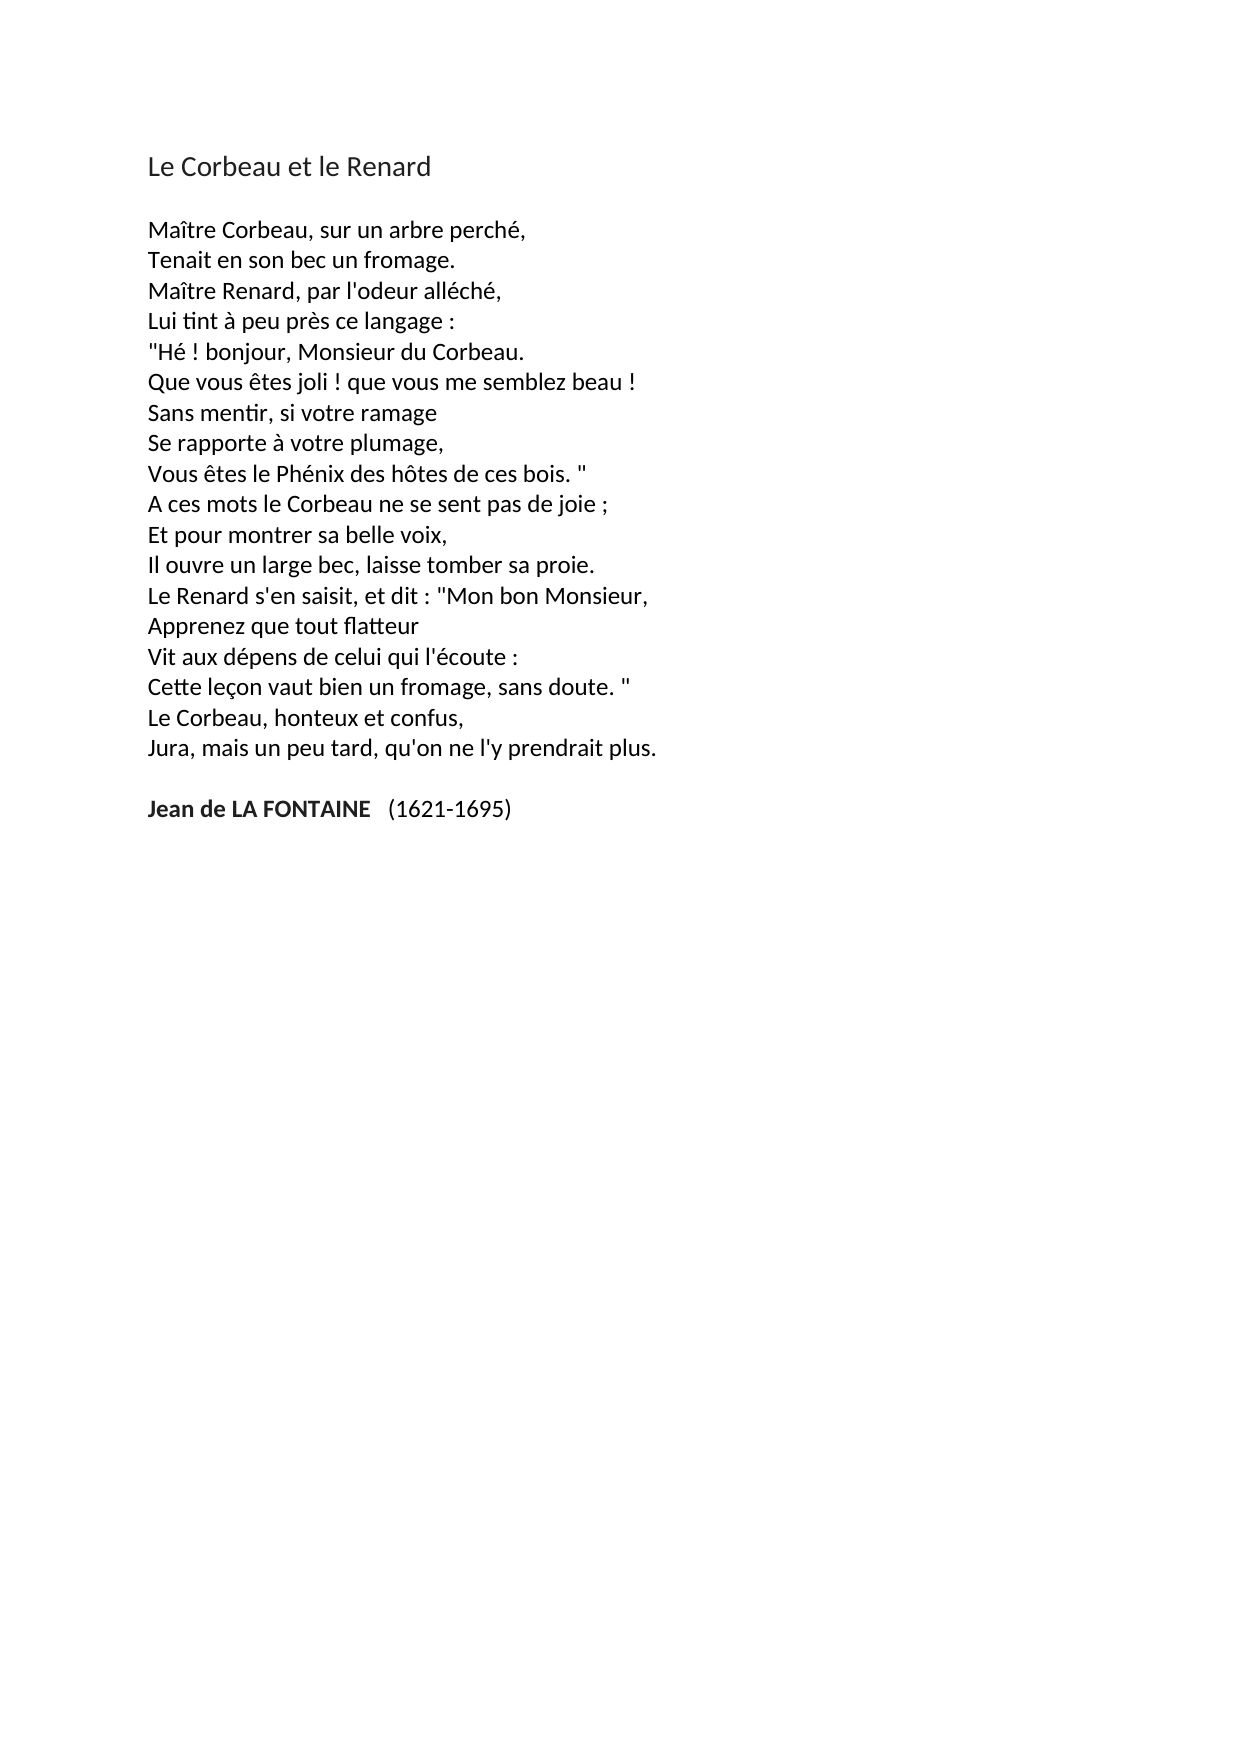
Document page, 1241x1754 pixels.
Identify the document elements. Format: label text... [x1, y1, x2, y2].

text A ces mots le Corbeau ne se sent pas de joie ; [148, 488, 1093, 519]
text Apprenez que tout flatteur [148, 611, 1093, 641]
text Vous êtes le Phénix des hôtes de ces bois. " [148, 458, 1093, 488]
text Maître Corbeau, sur un arbre perché, [148, 214, 1093, 244]
text Lui tint à peu près ce langage : [148, 305, 1093, 336]
text Vit aux dépens de celui qui l'écoute : [148, 641, 1093, 672]
text Jura, mais un peu tard, qu'on ne l'y prendrait plus. [148, 733, 1093, 763]
text Tenait en son bec un fromage. [148, 244, 1093, 275]
text Le Renard s'en saisit, et dit : "Mon bon Monsieur, [148, 580, 1093, 611]
text Se rapporte à votre plumage, [148, 427, 1093, 458]
text Que vous êtes joli ! que vous me semblez beau ! [148, 366, 1093, 397]
text Cette leçon vaut bien un fromage, sans doute. " [148, 672, 1093, 702]
text Le Corbeau, honteux et confus, [148, 702, 1093, 733]
text Maître Renard, par l'odeur alléché, [148, 275, 1093, 305]
text Il ouvre un large bec, laisse tomber sa proie. [148, 549, 1093, 580]
text "Hé ! bonjour, Monsieur du Corbeau. [148, 336, 1093, 366]
text Sans mentir, si votre ramage [148, 397, 1093, 427]
text Et pour montrer sa belle voix, [148, 519, 1093, 549]
text Jean de LA FONTAINE (1621-1695) [148, 794, 1093, 824]
text Le Corbeau et le Renard [148, 148, 1093, 183]
